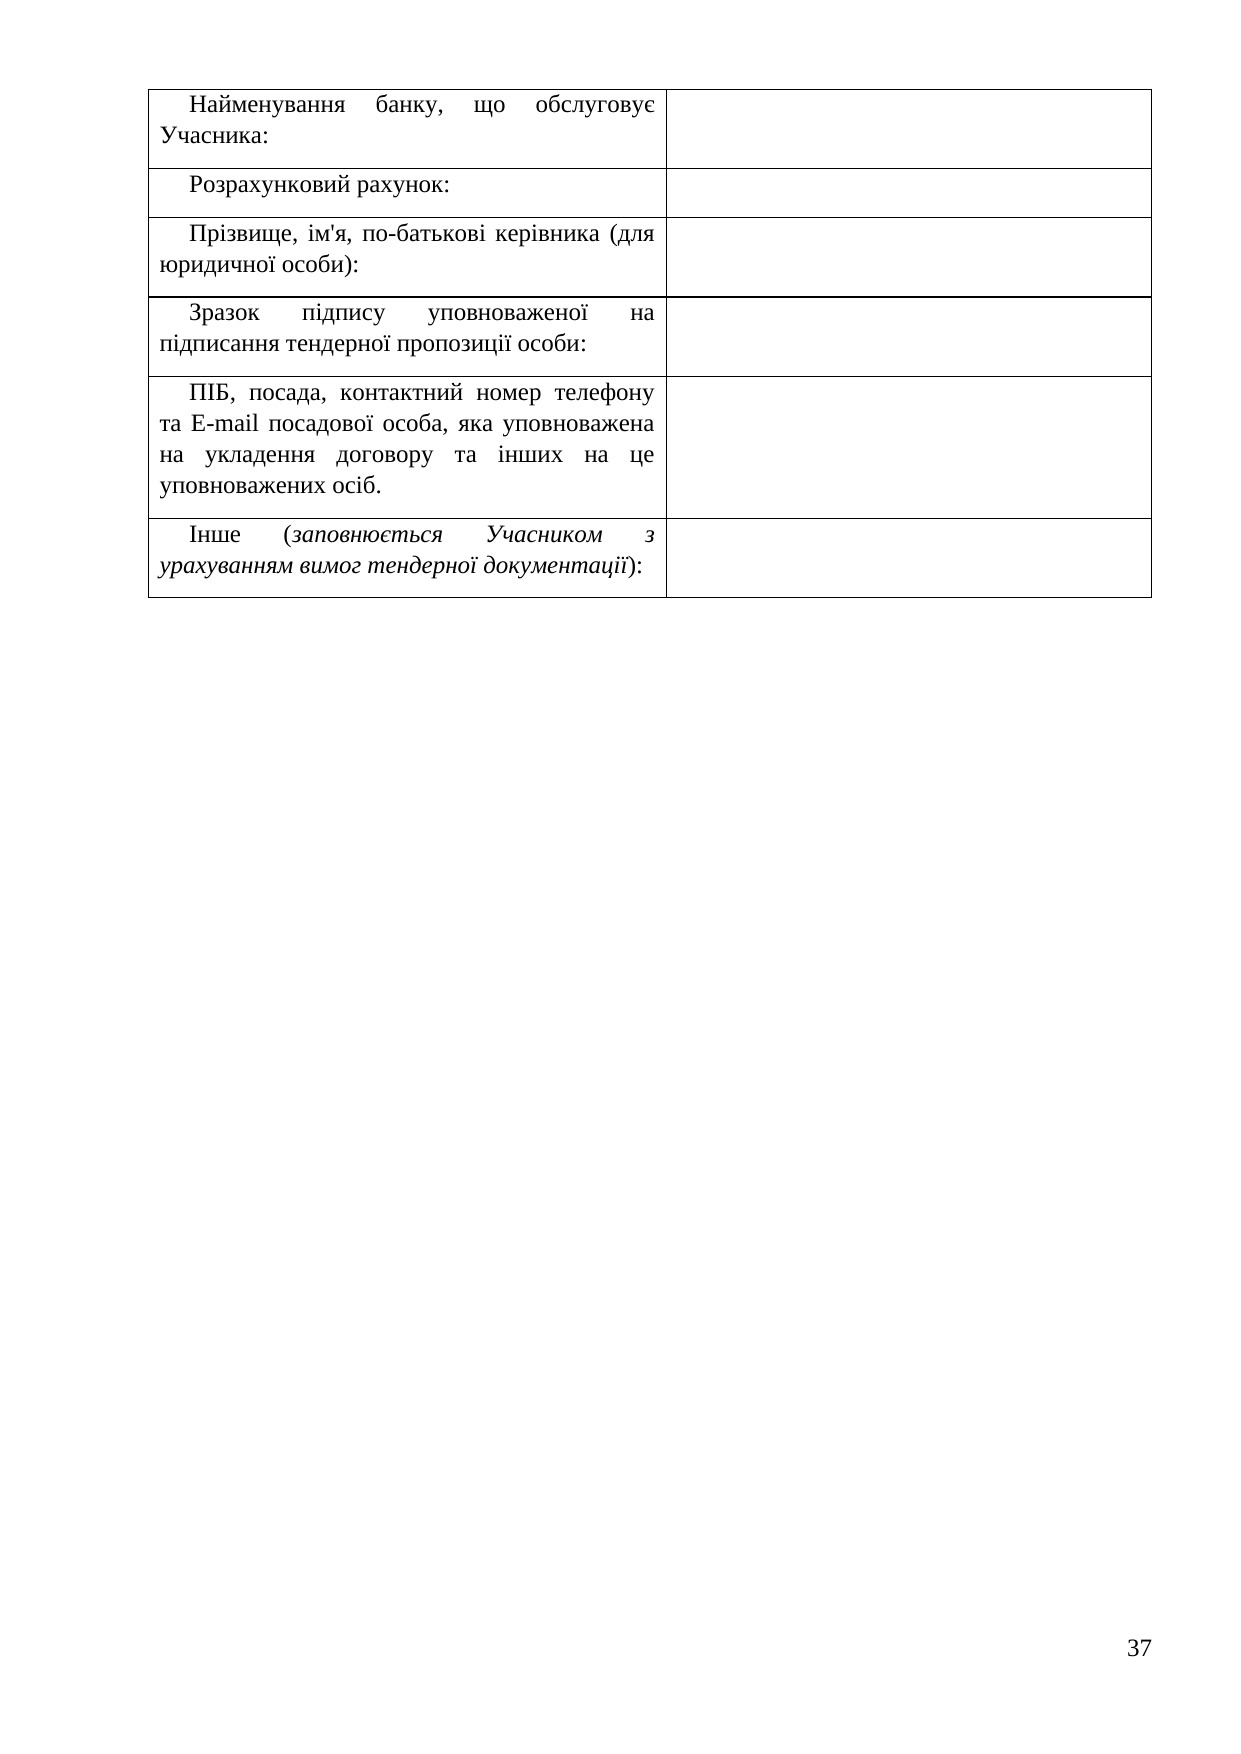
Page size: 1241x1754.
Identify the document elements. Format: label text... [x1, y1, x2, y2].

table_cell Найменування банку, що обслуговує Учасника: [149, 90, 666, 168]
table_cell [667, 519, 1151, 597]
table_cell ПІБ, посада, контактний номер телефону та Е-mail посадової особа, яка уповноважена на укладення договору та інших на це уповноважених осіб. [149, 377, 666, 518]
table_cell [667, 169, 1151, 217]
table_cell [667, 90, 1151, 168]
table_cell Прізвище, ім'я, по-батькові керівника (для юридичної особи): [149, 218, 666, 296]
table_cell [667, 218, 1151, 296]
table_cell Розрахунковий рахунок: [149, 169, 666, 217]
table_cell Інше (заповнюється Учасником з урахуванням вимог тендерної документації): [149, 519, 666, 597]
table_cell [667, 377, 1151, 518]
table_cell [667, 298, 1151, 376]
table_cell Зразок підпису уповноваженої на підписання тендерної пропозиції особи: [149, 298, 666, 376]
